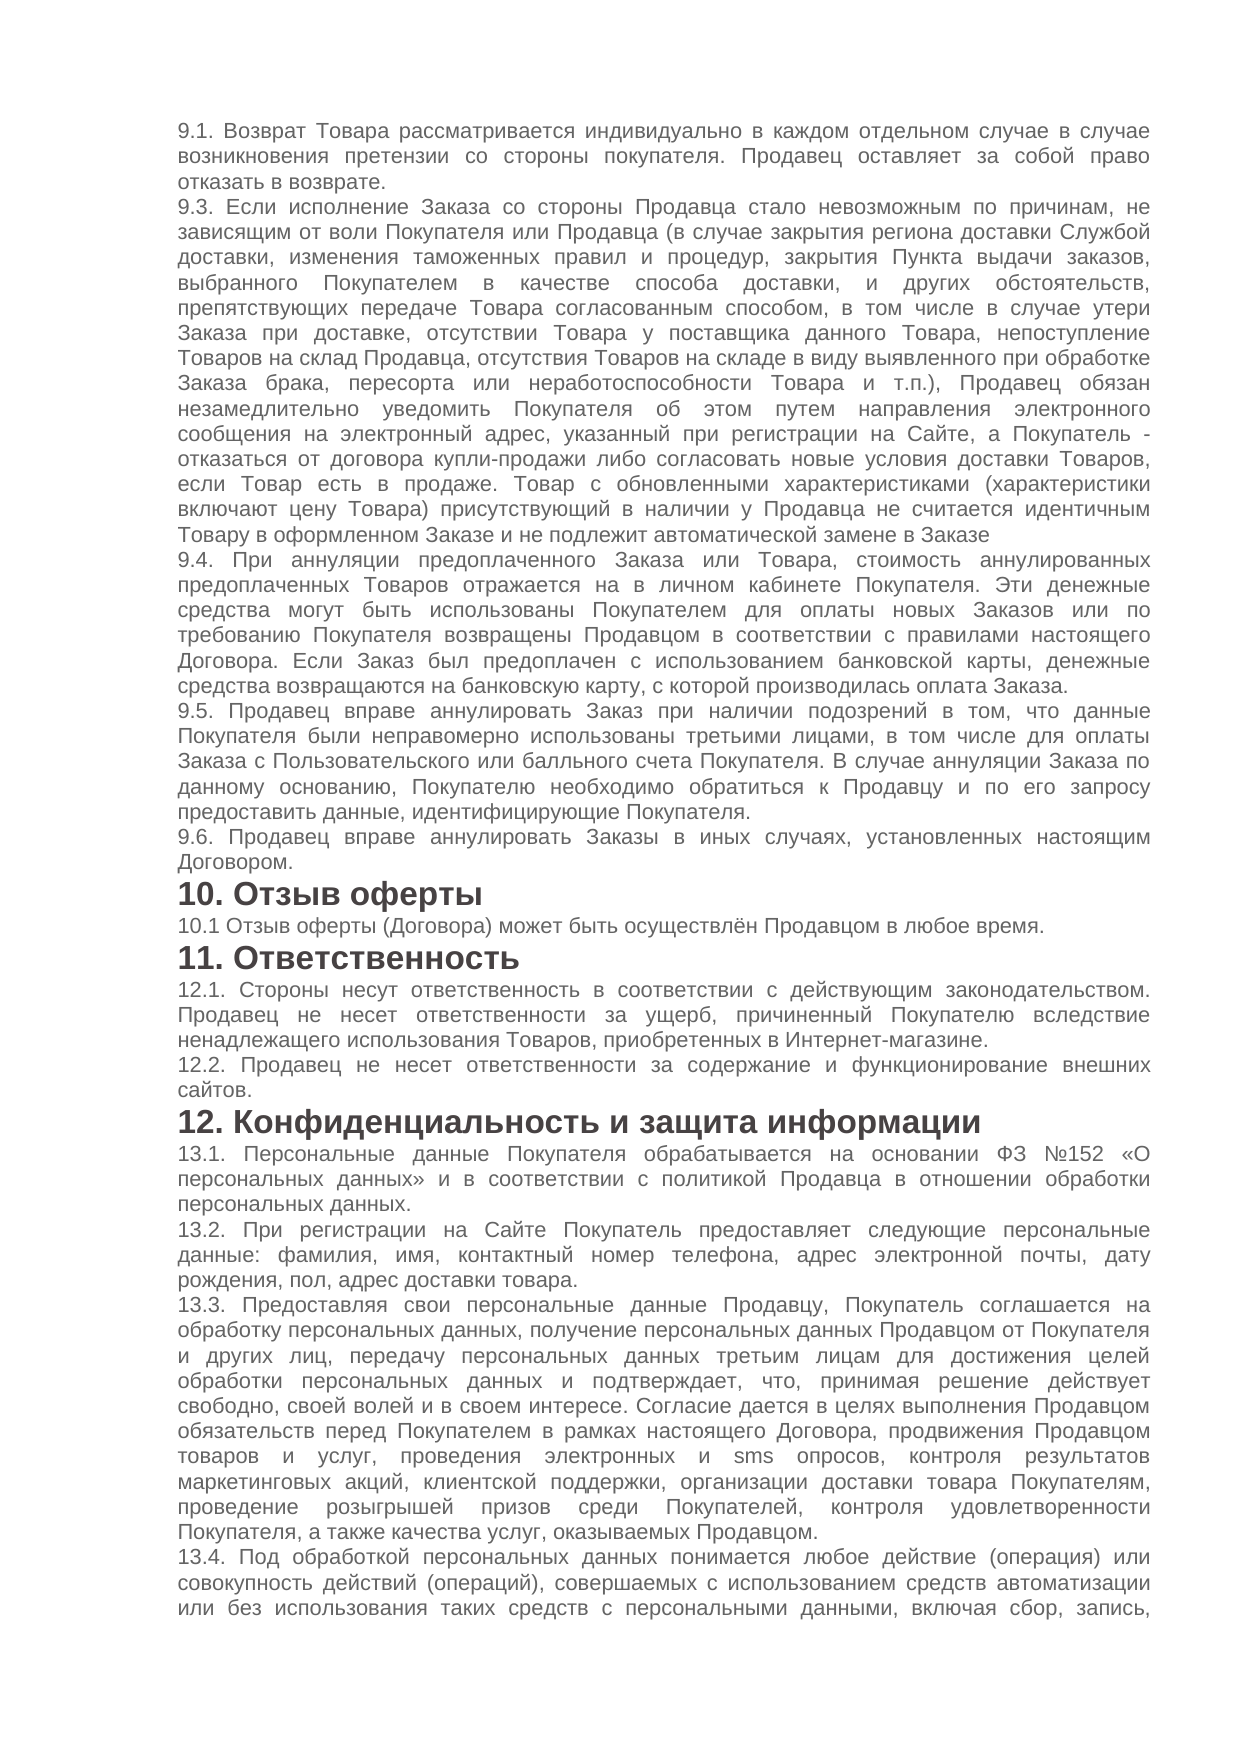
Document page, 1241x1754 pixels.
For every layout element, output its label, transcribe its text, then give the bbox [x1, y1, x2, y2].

text 9.5. Продавец вправе аннулировать Заказ при наличии подозрений в том, что данные Покупателя были неправомерно использованы третьими лицами, в том числе для оплаты Заказа с Пользовательского или балльного счета Покупателя. В случае аннуляции Заказа по данному основанию, Покупателю необходимо обратиться к Продавцу и по его запросу предоставить данные, идентифицирующие Покупателя. [177, 698, 1152, 824]
text 9.1. Возврат Товара рассматривается индивидуально в каждом отдельном случае в случае возникновения претензии со стороны покупателя. Продавец оставляет за собой право отказать в возврате. [177, 118, 1152, 194]
text 13.2. При регистрации на Сайте Покупатель предоставляет следующие персональные данные: фамилия, имя, контактный номер телефона, адрес электронной почты, дату рождения, пол, адрес доставки товара. [177, 1217, 1152, 1292]
text 9.3. Если исполнение Заказа со стороны Продавца стало невозможным по причинам, не зависящим от воли Покупателя или Продавца (в случае закрытия региона доставки Службой доставки, изменения таможенных правил и процедур, закрытия Пункта выдачи заказов, выбранного Покупателем в качестве способа доставки, и других обстоятельств, препятствующих передаче Товара согласованным способом, в том числе в случае утери Заказа при доставке, отсутствии Товара у поставщика данного Товара, непоступление Товаров на склад Продавца, отсутствия Товаров на складе в виду выявленного при обработке Заказа брака, пересорта или неработоспособности Товара и т.п.), Продавец обязан незамедлительно уведомить Покупателя об этом путем направления электронного сообщения на электронный адрес, указанный при регистрации на Сайте, а Покупатель - отказаться от договора купли-продажи либо согласовать новые условия доставки Товаров, если Товар есть в продаже. Товар с обновленными характеристиками (характеристики включают цену Товара) присутствующий в наличии у Продавца не считается идентичным Товару в оформленном Заказе и не подлежит автоматической замене в Заказе [177, 194, 1152, 547]
text 11. Ответственность [177, 938, 1152, 976]
text 10.1 Отзыв оферты (Договора) может быть осуществлён Продавцом в любое время. [177, 913, 1152, 938]
text 12.1. Стороны несут ответственность в соответствии с действующим законодательством. Продавец не несет ответственности за ущерб, причиненный Покупателю вследствие ненадлежащего использования Товаров, приобретенных в Интернет-магазине. [177, 976, 1152, 1052]
text 13.3. Предоставляя свои персональные данные Продавцу, Покупатель соглашается на обработку персональных данных, получение персональных данных Продавцом от Покупателя и других лиц, передачу персональных данных третьим лицам для достижения целей обработки персональных данных и подтверждает, что, принимая решение действует свободно, своей волей и в своем интересе. Согласие дается в целях выполнения Продавцом обязательств перед Покупателем в рамках настоящего Договора, продвижения Продавцом товаров и услуг, проведения электронных и sms опросов, контроля результатов маркетинговых акций, клиентской поддержки, организации доставки товара Покупателям, проведение розыгрышей призов среди Покупателей, контроля удовлетворенности Покупателя, а также качества услуг, оказываемых Продавцом. [177, 1292, 1152, 1544]
text 13.1. Персональные данные Покупателя обрабатывается на основании ФЗ №152 «О персональных данных» и в соответствии с политикой Продавца в отношении обработки персональных данных. [177, 1141, 1152, 1217]
text 12.2. Продавец не несет ответственности за содержание и функционирование внешних сайтов. [177, 1052, 1152, 1102]
text 9.6. Продавец вправе аннулировать Заказы в иных случаях, установленных настоящим Договором. [177, 824, 1152, 874]
text 12. Конфиденциальность и защита информации [177, 1102, 1152, 1141]
text 10. Отзыв оферты [177, 874, 1152, 913]
text 9.4. При аннуляции предоплаченного Заказа или Товара, стоимость аннулированных предоплаченных Товаров отражается на в личном кабинете Покупателя. Эти денежные средства могут быть использованы Покупателем для оплаты новых Заказов или по требованию Покупателя возвращены Продавцом в соответствии с правилами настоящего Договора. Если Заказ был предоплачен с использованием банковской карты, денежные средства возвращаются на банковскую карту, с которой производилась оплата Заказа. [177, 547, 1152, 698]
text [177, 1544, 1152, 1620]
